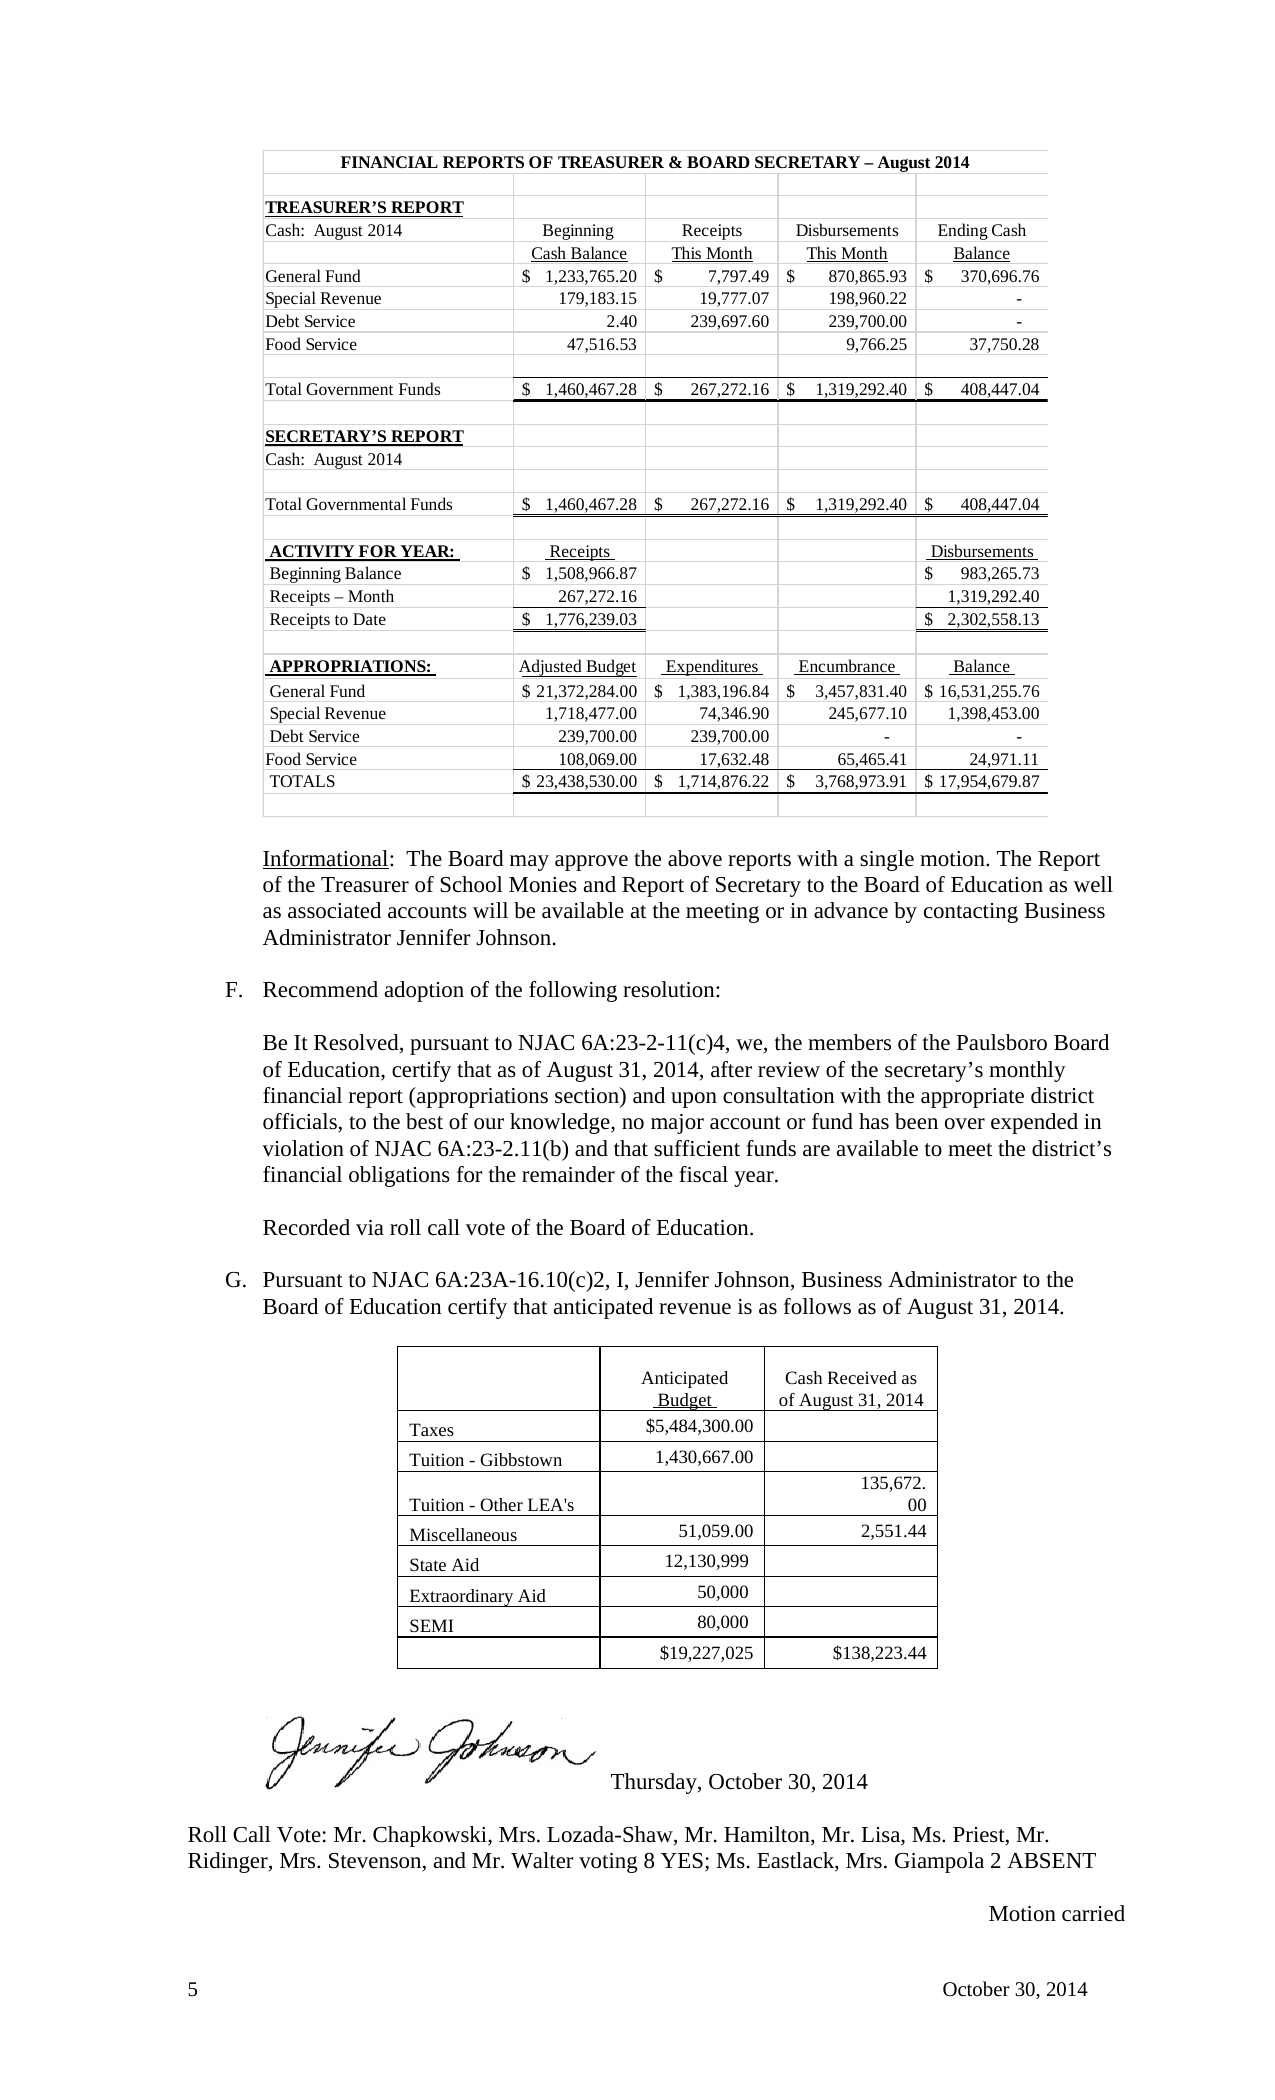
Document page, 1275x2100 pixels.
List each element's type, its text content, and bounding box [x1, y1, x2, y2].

table_cell [765, 1607, 937, 1636]
text Recorded via roll call vote of the Board of Education. [262, 1214, 1125, 1240]
table_cell 135,672.00 [765, 1472, 937, 1515]
table_cell State Aid [398, 1546, 599, 1576]
table_cell $138,223.44 [765, 1638, 937, 1668]
table_cell 2,551.44 [765, 1516, 937, 1545]
text Informational: The Board may approve the above reports with a single motion. The Report of the Treasurer of School Monies and Report of Secretary to the Board of Education as well as associated accounts will be available at the meeting or in advance by contacting Business Administrator Jennifer Johnson. [262, 845, 1125, 950]
table_cell 51,059.00 [601, 1516, 764, 1545]
table_cell $19,227,025 [601, 1638, 764, 1668]
table_cell [765, 1442, 937, 1471]
table_cell $5,484,300.00 [601, 1411, 764, 1441]
table_header Cash Received as of August 31, 2014 [765, 1347, 937, 1410]
table_cell [765, 1546, 937, 1576]
table_cell 50,000 [601, 1577, 764, 1606]
table_cell [765, 1577, 937, 1606]
table_cell SEMI [398, 1607, 599, 1636]
table_cell Extraordinary Aid [398, 1577, 599, 1606]
text Motion carried [187, 1900, 1125, 1926]
table_cell Tuition - Other LEA's [398, 1472, 599, 1515]
picture [262, 1714, 599, 1790]
table_cell 80,000 [601, 1607, 764, 1636]
table_header Anticipated Budget [601, 1347, 764, 1410]
table_cell 12,130,999 [601, 1546, 764, 1576]
list Recommend adoption of the following resolution: [225, 977, 1125, 1003]
table_cell [601, 1472, 764, 1515]
table_cell 1,430,667.00 [601, 1442, 764, 1471]
table_cell [398, 1638, 599, 1668]
table_header [398, 1347, 599, 1410]
text Roll Call Vote: Mr. Chapkowski, Mrs. Lozada-Shaw, Mr. Hamilton, Mr. Lisa, Ms. Priest, Mr. Ridinger, Mrs. Stevenson, and Mr. Walter voting 8 YES; Ms. Eastlack, Mrs. Giampola 2 ABSENT [187, 1821, 1125, 1873]
table_cell Taxes [398, 1411, 599, 1441]
list Pursuant to NJAC 6A:23A-16.10(c)2, I, Jennifer Johnson, Business Administrator to the Board of Education certify that anticipated revenue is as follows as of August 31, 2014. [225, 1266, 1125, 1319]
text Be It Resolved, pursuant to NJAC 6A:23-2-11(c)4, we, the members of the Paulsboro Board of Education, certify that as of August 31, 2014, after review of the secretary’s monthly financial report (appropriations section) and upon consultation with the appropriate district officials, to the best of our knowledge, no major account or fund has been over expended in violation of NJAC 6A:23-2.11(b) and that sufficient funds are available to meet the district’s financial obligations for the remainder of the fiscal year. [262, 1029, 1125, 1187]
table_cell [765, 1411, 937, 1441]
table_cell Tuition - Gibbstown [398, 1442, 599, 1471]
table_cell Miscellaneous [398, 1516, 599, 1545]
